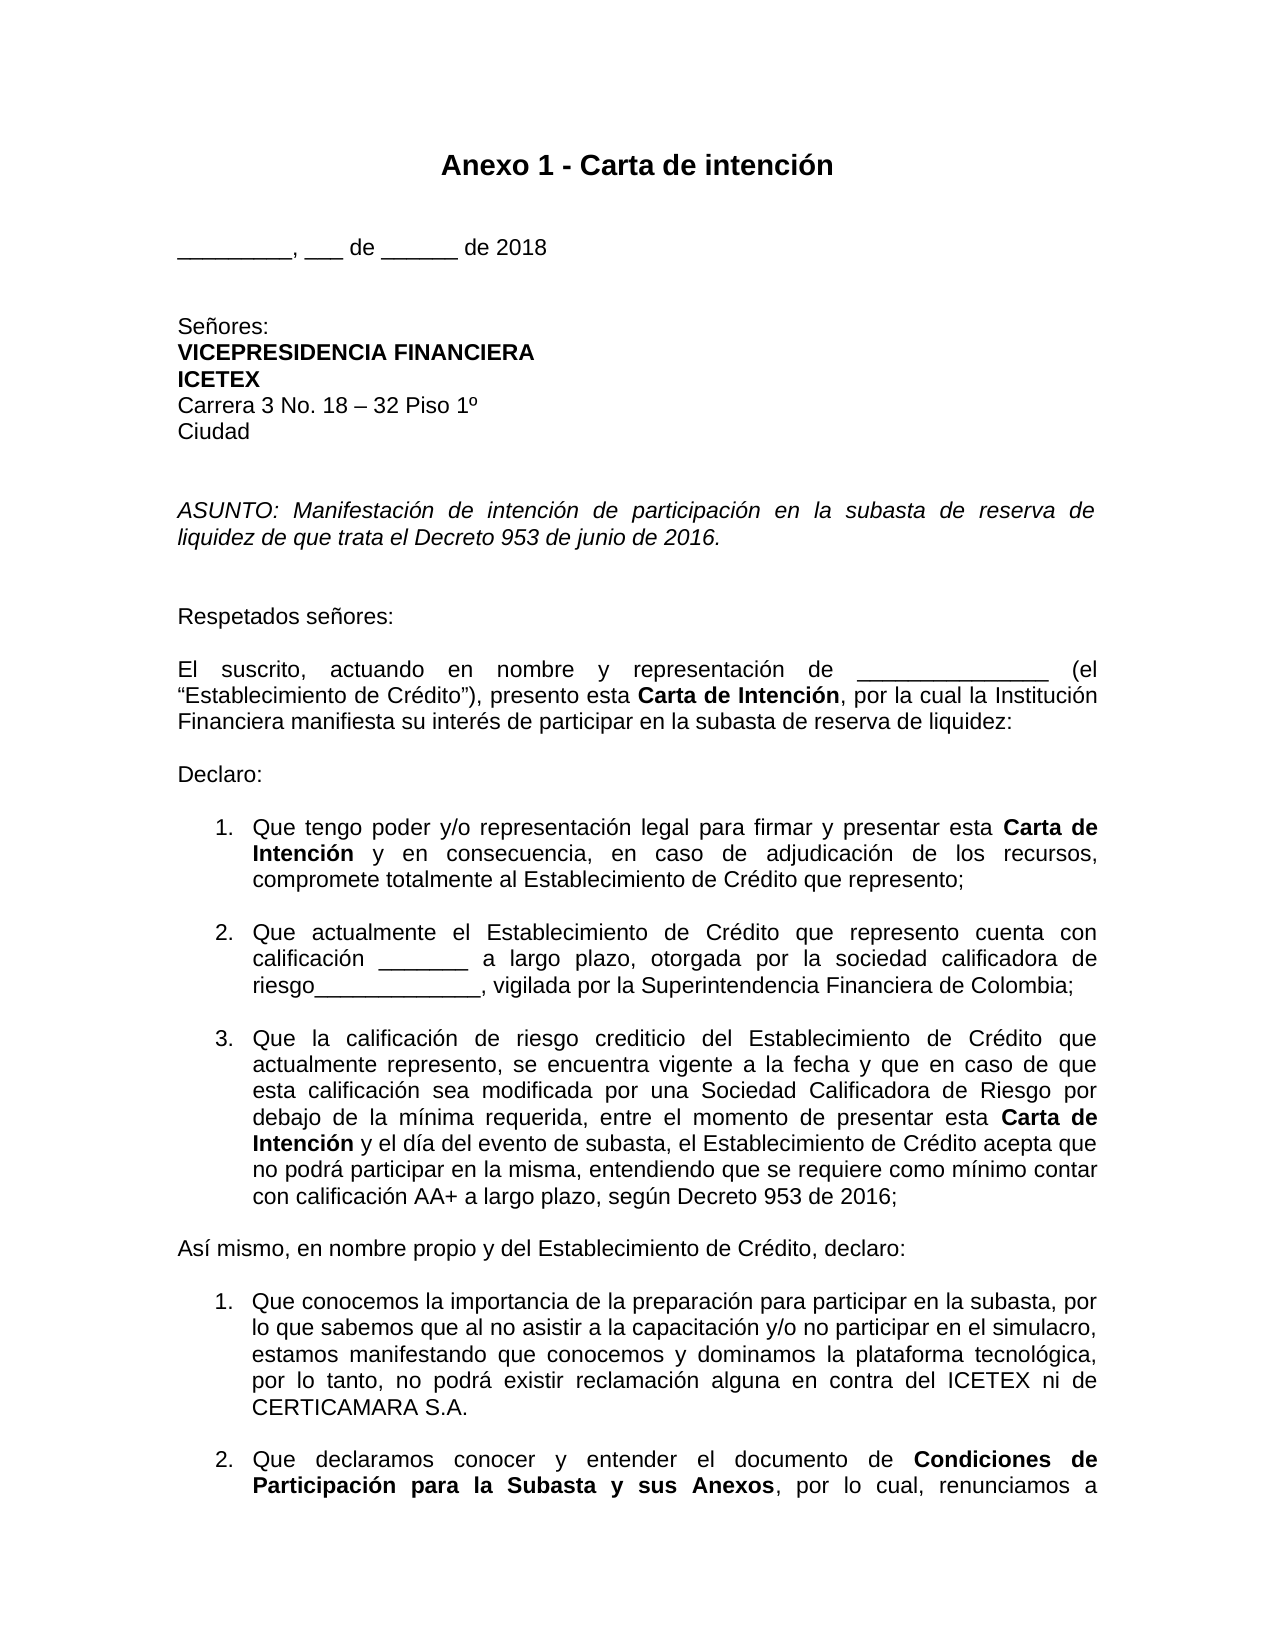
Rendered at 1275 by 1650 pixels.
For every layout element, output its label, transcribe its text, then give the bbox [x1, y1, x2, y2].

text _________, ___ de ______ de 2018 [177, 234, 1098, 260]
list Que tengo poder y/o representación legal para firmar y presentar esta Carta de Intención y en consecuencia, en caso de adjudicación de los recursos, compromete totalmente al Establecimiento de Crédito que represento; [215, 814, 1098, 893]
text Respetados señores: [177, 603, 1098, 629]
list Que actualmente el Establecimiento de Crédito que represento cuenta con calificación _______ a largo plazo, otorgada por la sociedad calificadora de riesgo_____________, vigilada por la Superintendencia Financiera de Colombia; [215, 919, 1098, 998]
text Carrera 3 No. 18 – 32 Piso 1º [177, 392, 1098, 418]
text ASUNTO: Manifestación de intención de participación en la subasta de reserva de liquidez de que trata el Decreto 953 de junio de 2016. [177, 497, 1098, 550]
list Que la calificación de riesgo crediticio del Establecimiento de Crédito que actualmente represento, se encuentra vigente a la fecha y que en caso de que esta calificación sea modificada por una Sociedad Calificadora de Riesgo por debajo de la mínima requerida, entre el momento de presentar esta Carta de Intención y el día del evento de subasta, el Establecimiento de Crédito acepta que no podrá participar en la misma, entendiendo que se requiere como mínimo contar con calificación AA+ a largo plazo, según Decreto 953 de 2016; [215, 1024, 1098, 1209]
text Así mismo, en nombre propio y del Establecimiento de Crédito, declaro: [177, 1235, 1098, 1262]
text Declaro: [177, 761, 1098, 787]
text El suscrito, actuando en nombre y representación de _______________ (el “Establecimiento de Crédito”), presento esta Carta de Intención, por la cual la Institución Financiera manifiesta su interés de participar en la subasta de reserva de liquidez: [177, 656, 1098, 734]
text ICETEX [177, 366, 1098, 392]
list Que conocemos la importancia de la preparación para participar en la subasta, por lo que sabemos que al no asistir a la capacitación y/o no participar en el simulacro, estamos manifestando que conocemos y dominamos la plataforma tecnológica, por lo tanto, no podrá existir reclamación alguna en contra del ICETEX ni de CERTICAMARA S.A. [214, 1288, 1098, 1420]
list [215, 1446, 1098, 1499]
text Ciudad [177, 418, 1098, 445]
text Señores: [177, 313, 1098, 339]
subtitle Anexo 1 - Carta de intención [177, 148, 1098, 181]
text VICEPRESIDENCIA FINANCIERA [177, 339, 1098, 366]
